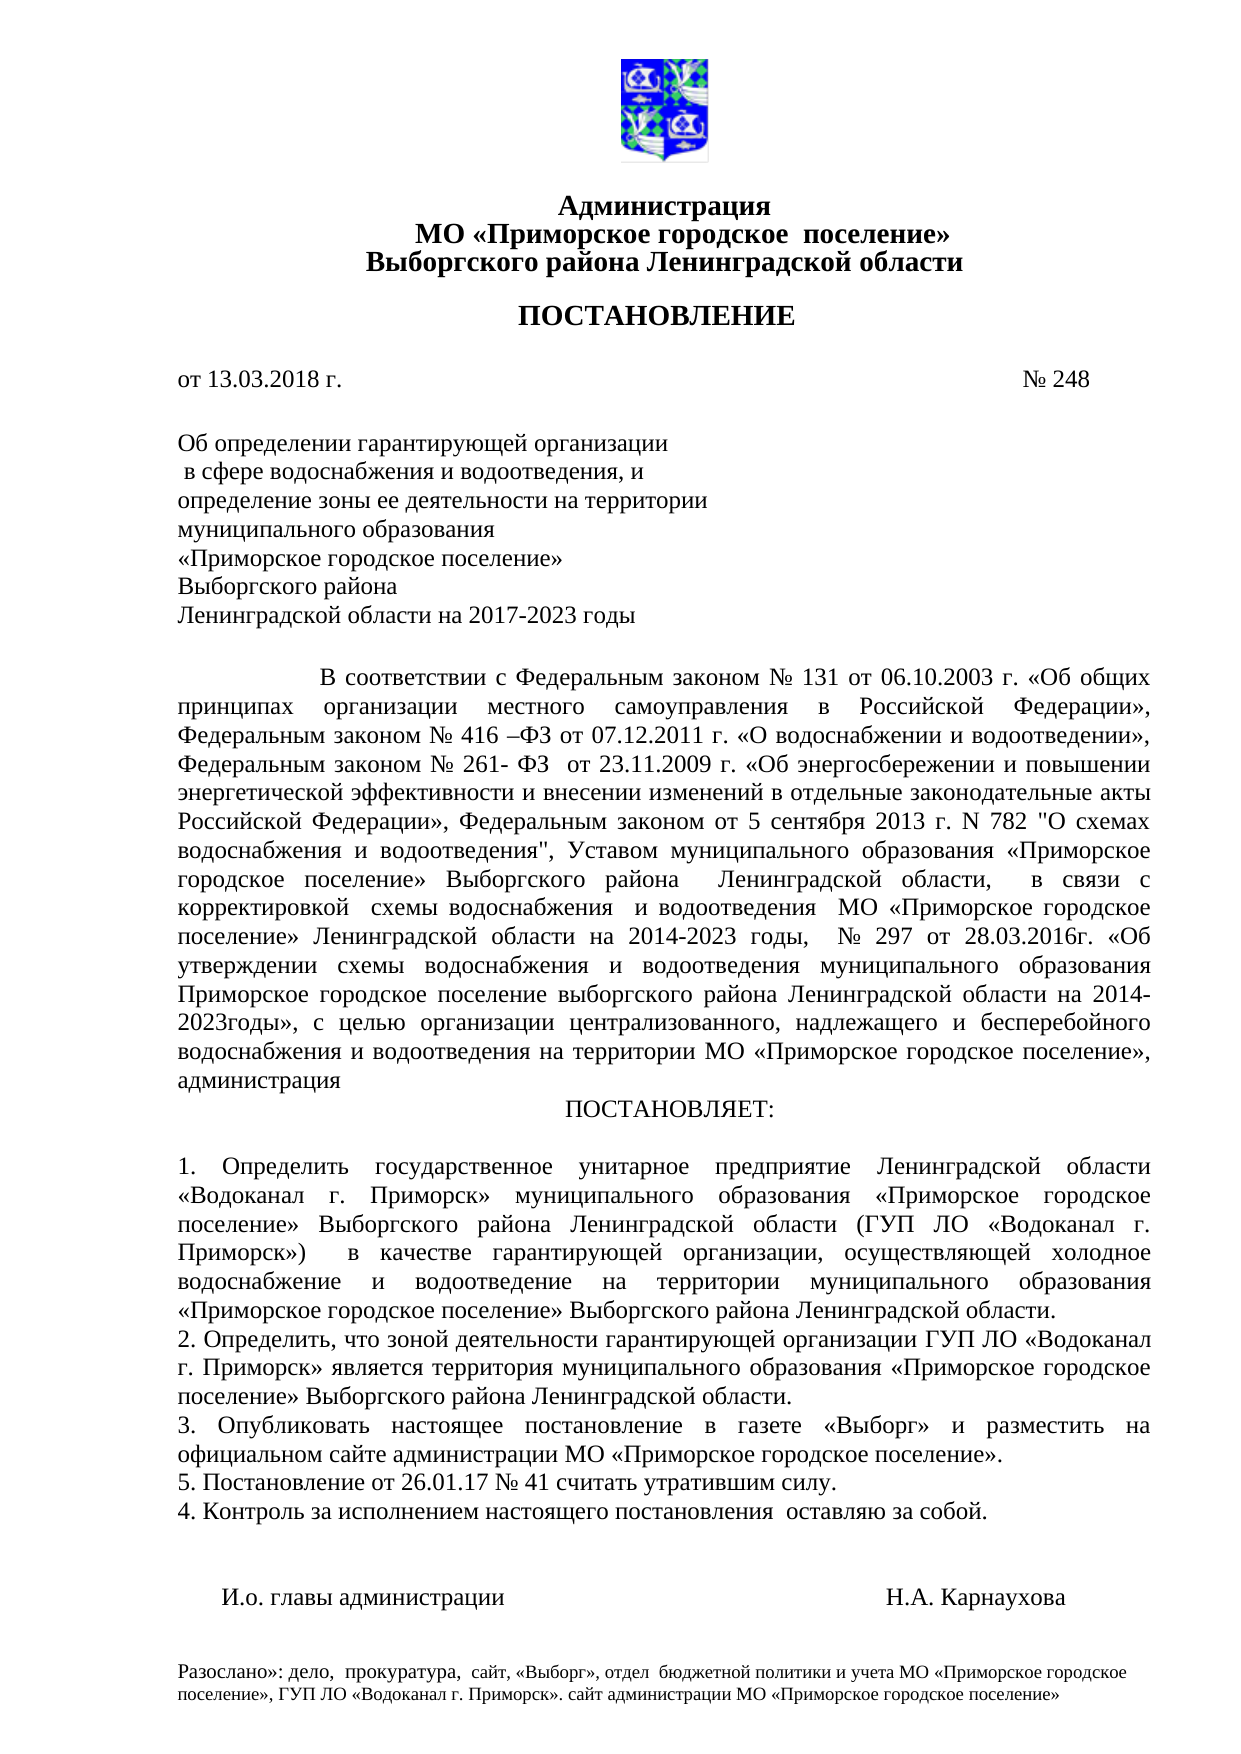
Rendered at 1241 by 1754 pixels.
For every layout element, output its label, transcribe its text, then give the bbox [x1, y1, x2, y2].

text от 13.03.2018 г. № 248 [177, 363, 1152, 394]
text в сфере водоснабжения и водоотведения, и [177, 456, 1152, 485]
text 3. Опубликовать настоящее постановление в газете «Выборг» и разместить на официальном сайте администрации МО «Приморское городское поселение». [177, 1410, 1152, 1467]
text 1. Определить государственное унитарное предприятие Ленинградской области «Водоканал г. Приморск» муниципального образования «Приморское городское поселение» Выборгского района Ленинградской области (ГУП ЛО «Водоканал г. Приморск») в качестве гарантирующей организации, осуществляющей холодное водоснабжение и водоотведение на территории муниципального образования «Приморское городское поселение» Выборгского района Ленинградской области. [177, 1151, 1152, 1324]
text определение зоны ее деятельности на территории [177, 485, 1152, 514]
text 5. Постановление от 26.01.17 № 41 считать утратившим силу. [177, 1467, 1152, 1496]
text МО «Приморское городское поселение» Выборгского района Ленинградской области [177, 221, 1152, 277]
text В соответствии с Федеральным законом № 131 от 06.10.2003 г. «Об общих принципах организации местного самоуправления в Российской Федерации», Федеральным законом № 416 –ФЗ от 07.12.2011 г. «О водоснабжении и водоотведении», Федеральным законом № 261- ФЗ от 23.11.2009 г. «Об энергосбережении и повышении энергетической эффективности и внесении изменений в отдельные законодательные акты Российской Федерации», Федеральным законом от 5 сентября 2013 г. N 782 "О схемах водоснабжения и водоотведения", Уставом муниципального образования «Приморское городское поселение» Выборгского района Ленинградской области, в связи с корректировкой схемы водоснабжения и водоотведения МО «Приморское городское поселение» Ленинградской области на 2014-2023 годы, № 297 от 28.03.2016г. «Об утверждении схемы водоснабжения и водоотведения муниципального образования Приморское городское поселение выборгского района Ленинградской области на 2014-2023годы», с целью организации централизованного, надлежащего и бесперебойного водоснабжения и водоотведения на территории МО «Приморское городское поселение», администрация [177, 662, 1152, 1094]
picture [621, 59, 710, 164]
text 2. Определить, что зоной деятельности гарантирующей организации ГУП ЛО «Водоканал г. Приморск» является территория муниципального образования «Приморское городское поселение» Выборгского района Ленинградской области. [177, 1324, 1152, 1410]
title Разослано»: дело, прокуратура, сайт, «Выборг», отдел бюджетной политики и учета МО «Приморское городское поселение», ГУП ЛО «Водоканал г. Приморск». сайт администрации МО «Приморское городское поселение» [177, 1659, 1152, 1705]
text «Приморское городское поселение» [177, 543, 1152, 571]
text Об определении гарантирующей организации [177, 428, 1152, 456]
text ПОСТАНОВЛЯЕТ: [177, 1094, 1152, 1122]
text Ленинградской области на 2017-2023 годы [177, 600, 1152, 629]
text Выборгского района [177, 571, 1152, 600]
text 4. Контроль за исполнением настоящего постановления оставляю за собой. [177, 1496, 1152, 1525]
text ПОСТАНОВЛЕНИЕ [177, 304, 983, 331]
text муниципального образования [177, 514, 1152, 543]
text Администрация [177, 193, 1152, 221]
text И.о. главы администрации Н.А. Карнаухова [177, 1582, 1152, 1611]
